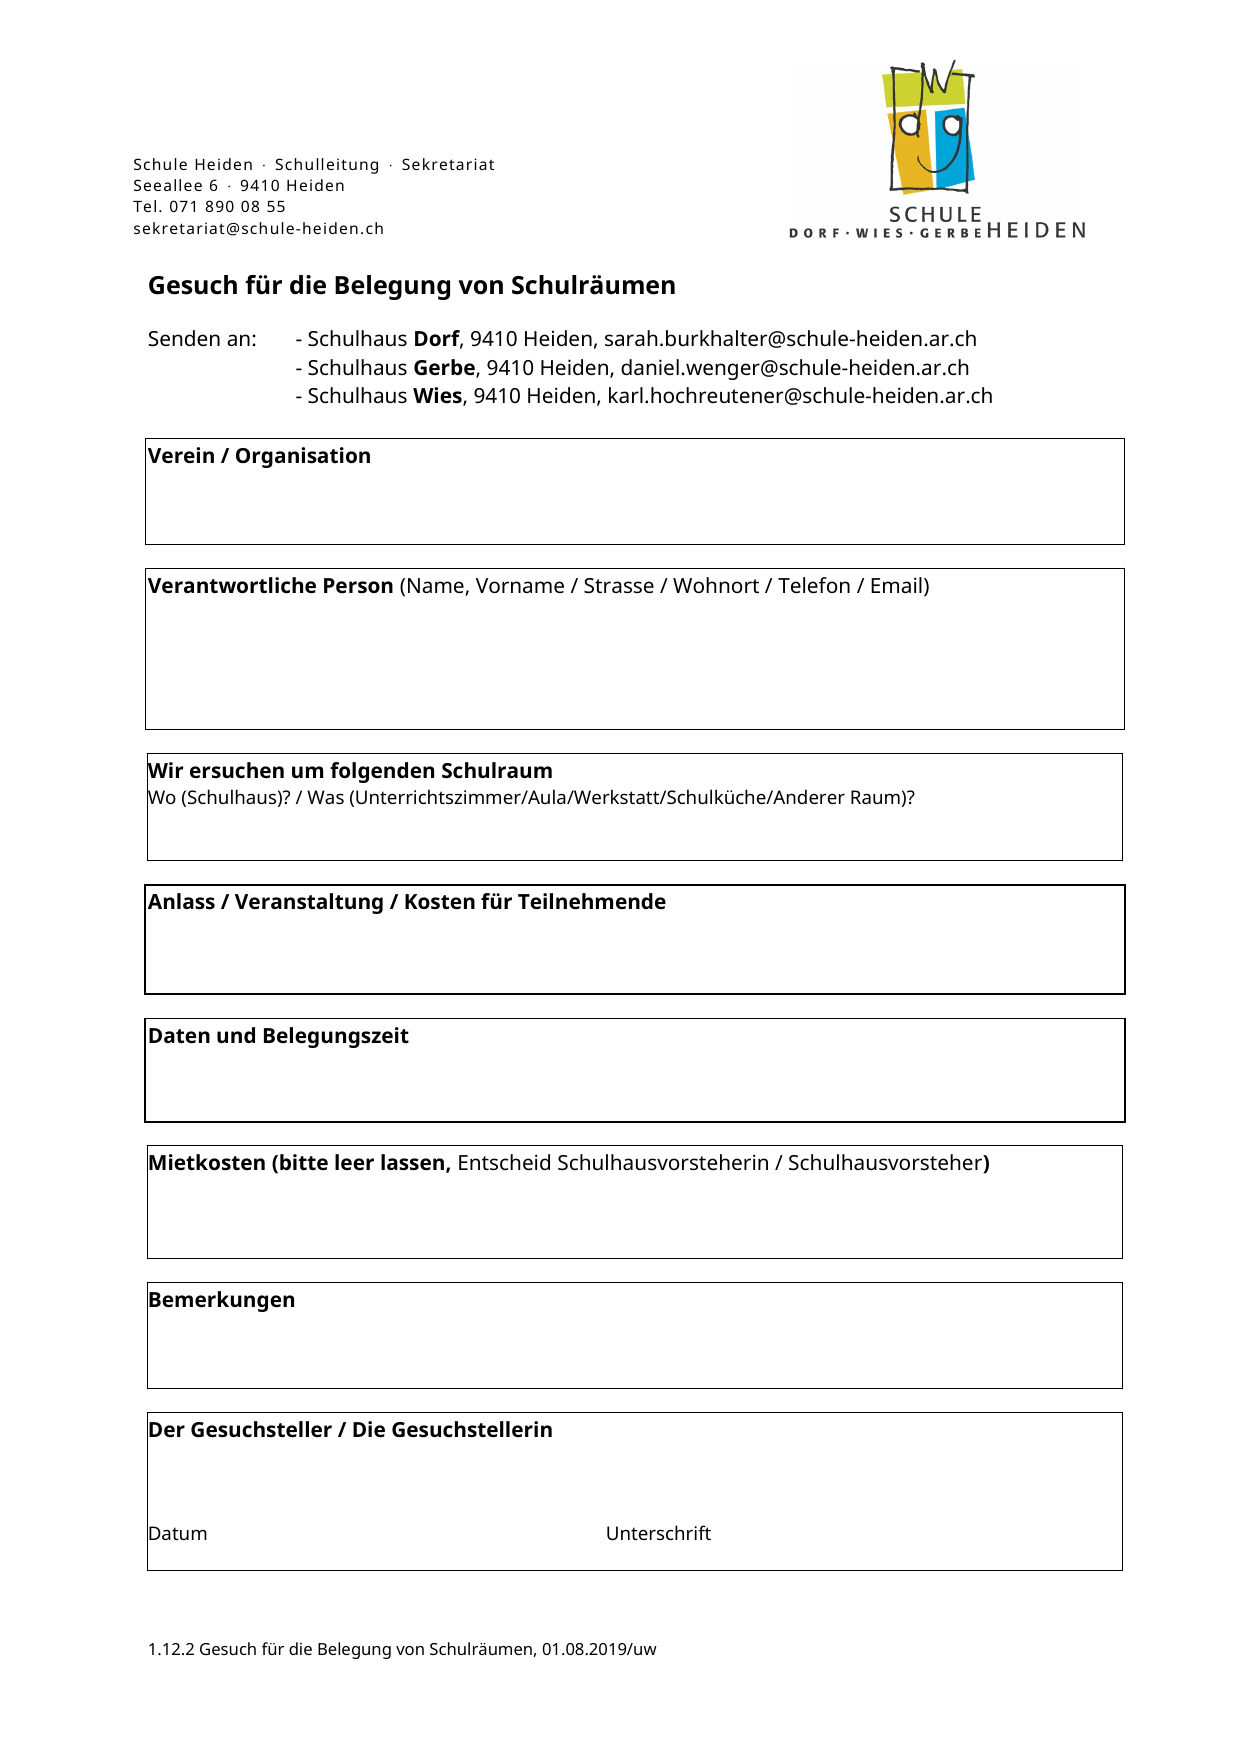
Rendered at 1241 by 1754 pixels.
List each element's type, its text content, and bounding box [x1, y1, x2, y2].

text Daten und Belegungszeit [146, 1019, 1124, 1049]
text Wo (Schulhaus)? / Was (Unterrichtszimmer/Aula/Werkstatt/Schulküche/Anderer Raum)? [148, 784, 1122, 810]
text Verantwortliche Person (Name, Vorname / Strasse / Wohnort / Telefon / Email) [146, 569, 1124, 599]
subtitle Mietkosten (bitte leer lassen, Entscheid Schulhausvorsteherin / Schulhausvorsteher) [148, 1146, 1122, 1177]
text Datum Unterschrift [148, 1520, 1122, 1546]
text Bemerkungen [148, 1283, 1122, 1314]
subtitle Gesuch für die Belegung von Schulräumen [148, 267, 1122, 302]
text Der Gesuchsteller / Die Gesuchstellerin [148, 1413, 1122, 1443]
text Verein / Organisation [146, 439, 1124, 469]
text - Schulhaus Wies, 9410 Heiden, karl.hochreutener@schule-heiden.ar.ch [148, 381, 1122, 409]
picture [788, 59, 1085, 239]
text Senden an: - Schulhaus Dorf, 9410 Heiden, sarah.burkhalter@schule-heiden.ar.ch [148, 324, 1122, 353]
text Anlass / Veranstaltung / Kosten für Teilnehmende [146, 886, 1124, 916]
text - Schulhaus Gerbe, 9410 Heiden, daniel.wenger@schule-heiden.ar.ch [148, 353, 1122, 381]
text Wir ersuchen um folgenden Schulraum [148, 754, 1122, 784]
